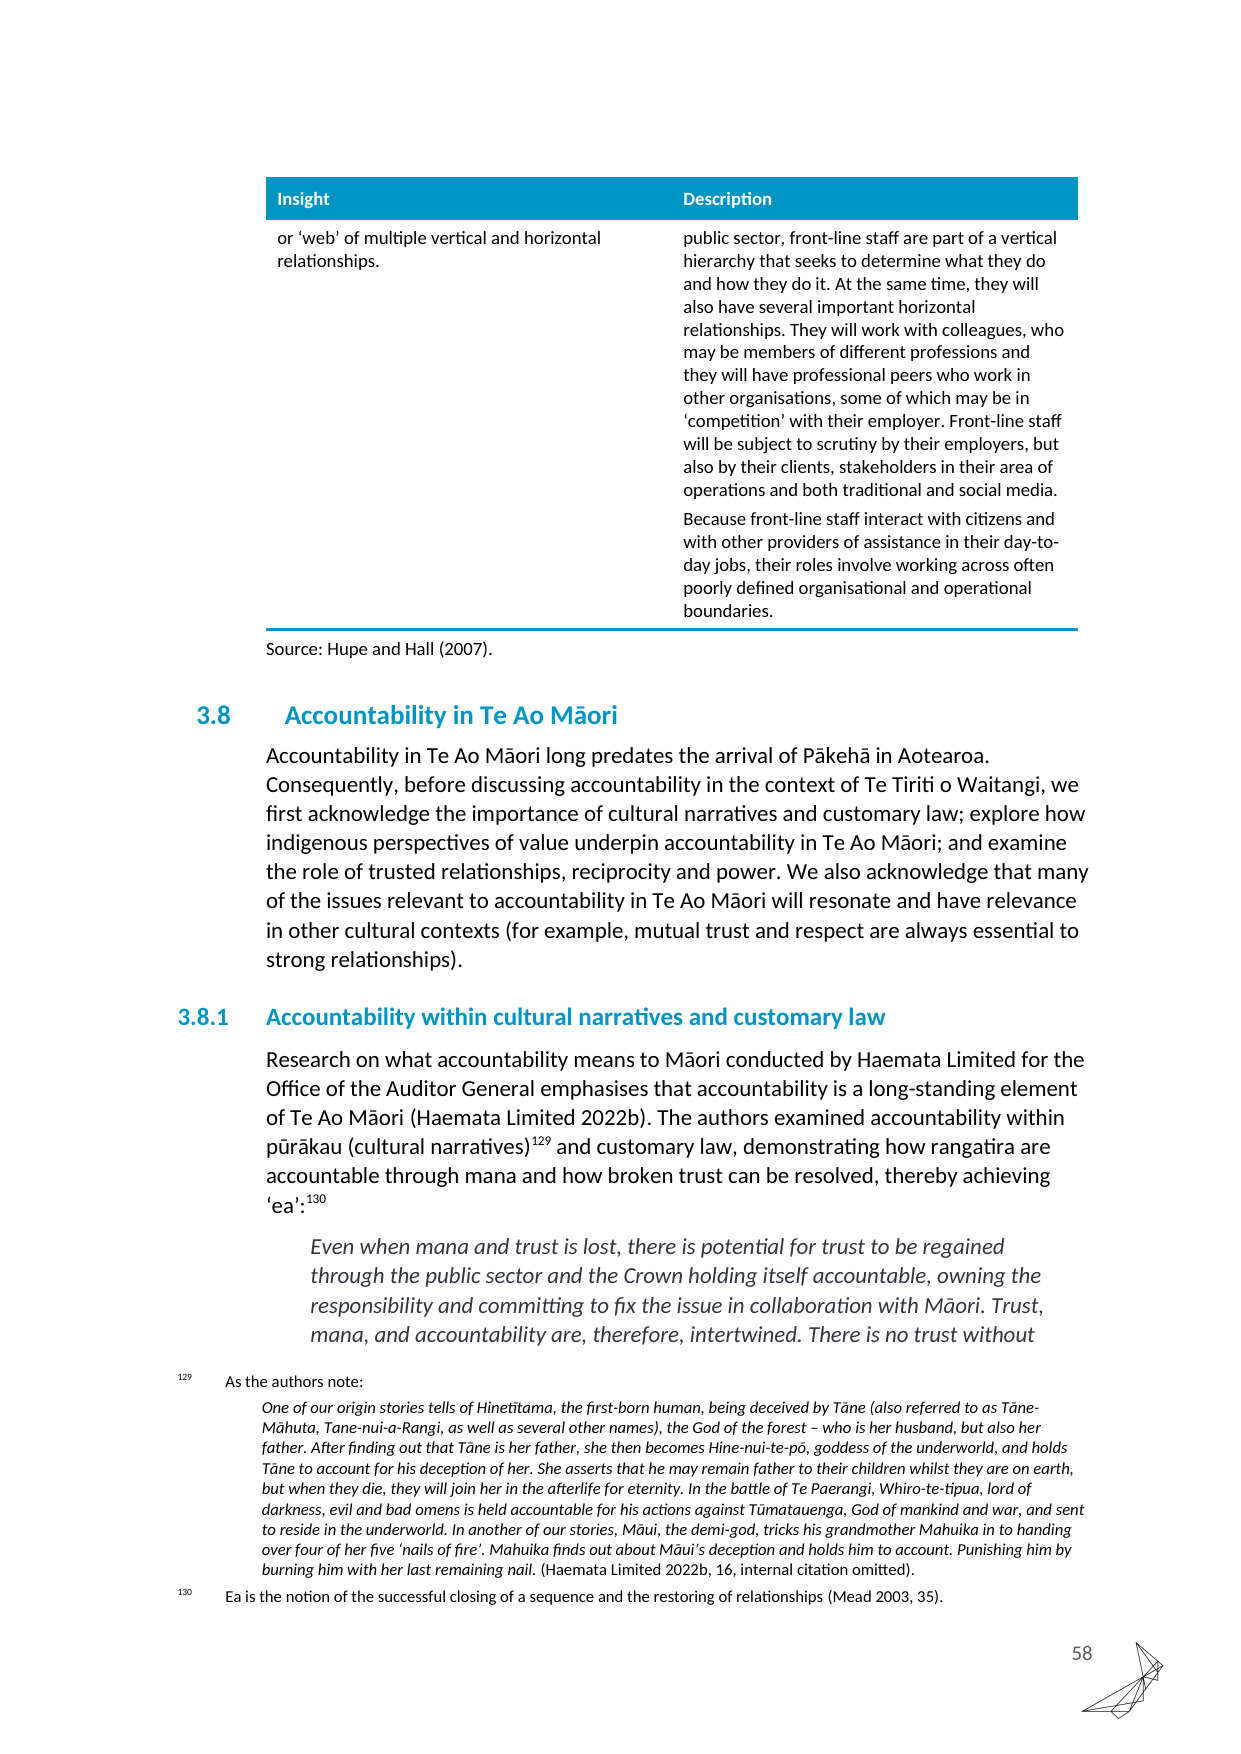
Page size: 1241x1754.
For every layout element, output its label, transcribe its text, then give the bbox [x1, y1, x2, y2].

picture [1078, 1641, 1165, 1720]
text Accountability in Te Ao Māori long predates the arrival of Pākehā in Aotearoa. Consequently, before discussing accountability in the context of Te Tiriti o Waitangi, we first acknowledge the importance of cultural narratives and customary law; explore how indigenous perspectives of value underpin accountability in Te Ao Māori; and examine the role of trusted relationships, reciprocity and power. We also acknowledge that many of the issues relevant to accountability in Te Ao Māori will resonate and have relevance in other cultural contexts (for example, mutual trust and respect are always essential to strong relationships). [266, 740, 1092, 973]
text Research on what accountability means to Māori conducted by Haemata Limited for the Office of the Auditor General emphasises that accountability is a long-standing element of Te Ao Māori (Haemata Limited 2022b). The authors examined accountability within pūrākau (cultural narratives) and customary law, demonstrating how rangatira are accountable through mana and how broken trust can be resolved, thereby achieving ‘ea’: [266, 1044, 1092, 1219]
table_header Insight [266, 179, 672, 218]
text Source: Hupe and Hall (2007). [266, 638, 1092, 661]
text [310, 1231, 1048, 1348]
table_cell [266, 220, 672, 628]
table_header Description [672, 179, 1078, 218]
subtitle Accountability within cultural narratives and customary law [177, 1000, 1092, 1031]
subtitle Accountability in Te Ao Māori [196, 698, 1092, 731]
